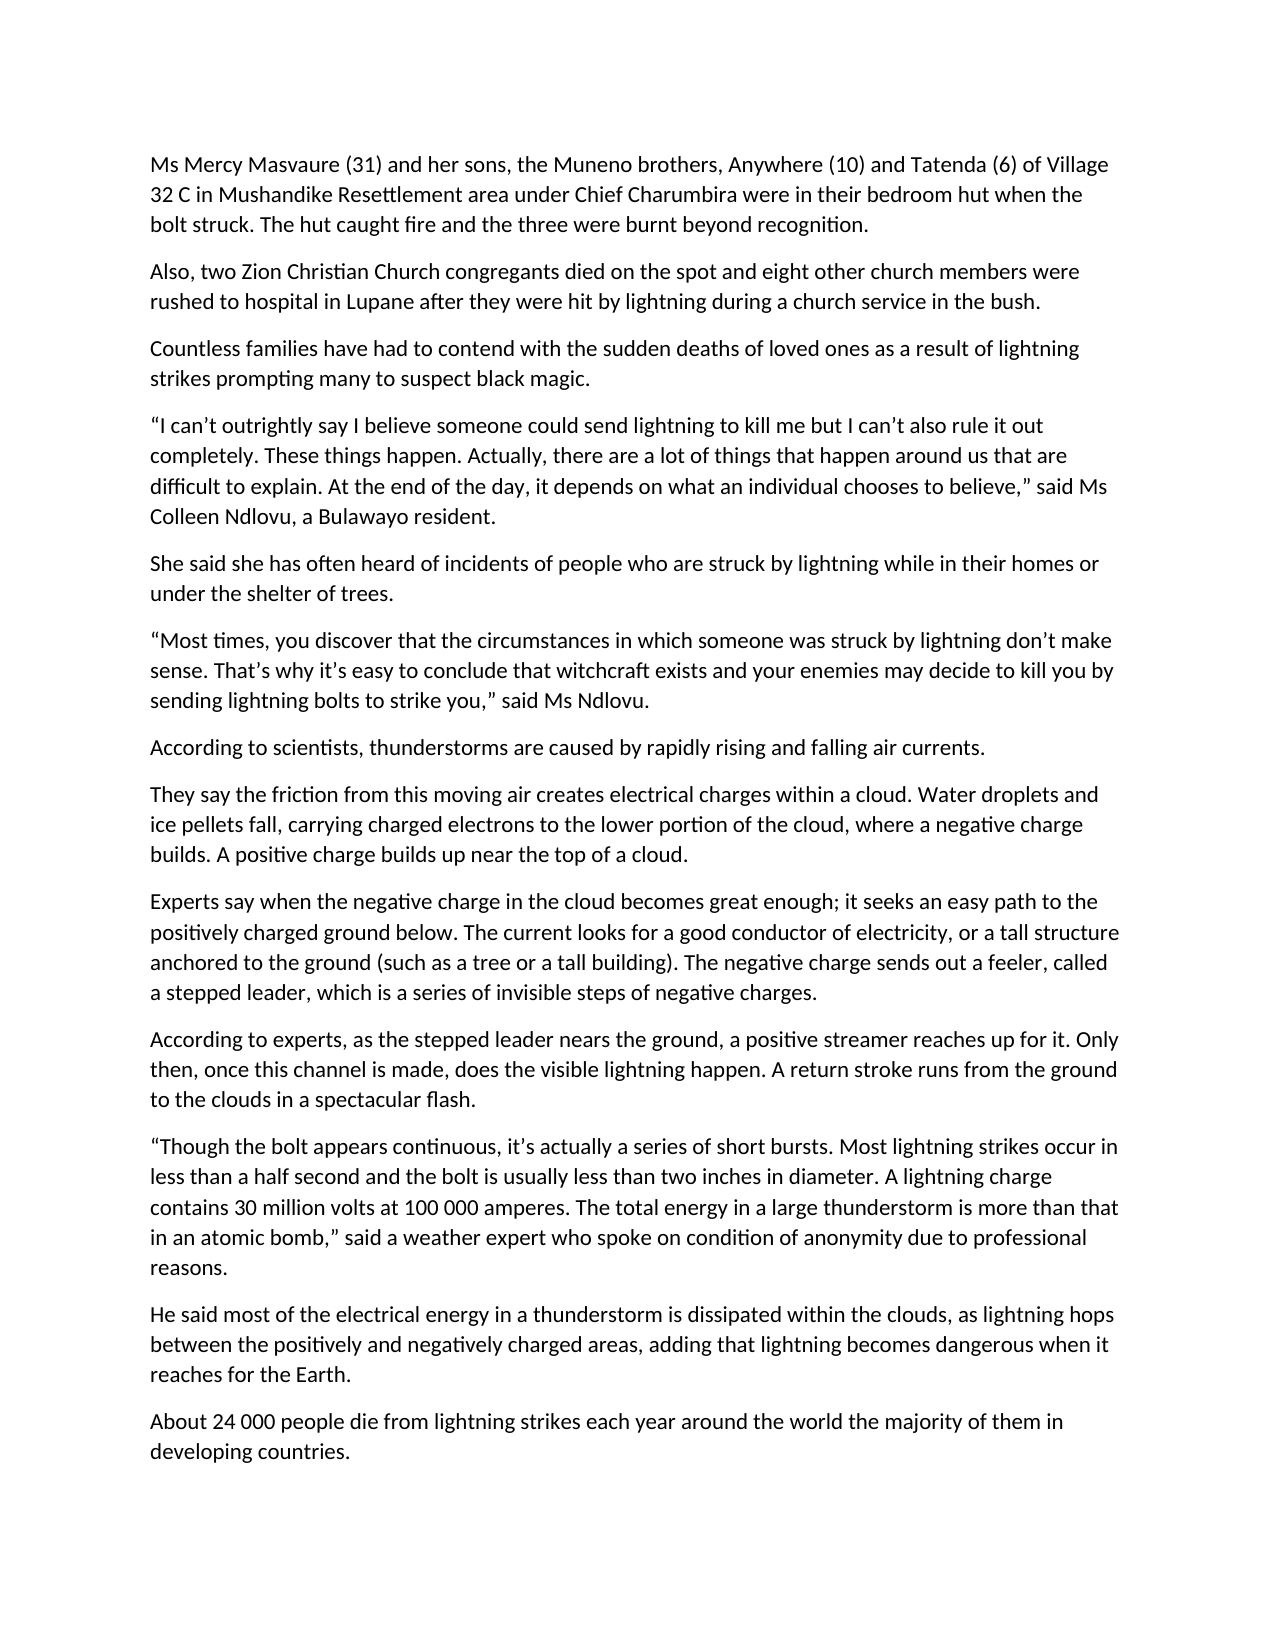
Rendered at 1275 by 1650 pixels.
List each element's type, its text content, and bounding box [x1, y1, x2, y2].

text He said most of the electrical energy in a thunderstorm is dissipated within the clouds, as lightning hops between the positively and negatively charged areas, adding that lightning becomes dangerous when it reaches for the Earth. [150, 1300, 1125, 1388]
text Ms Mercy Masvaure (31) and her sons, the Muneno brothers, Anywhere (10) and Tatenda (6) of Village 32 C in Mushandike Resettlement area under Chief Charumbira were in their bedroom hut when the bolt struck. The hut caught fire and the three were burnt beyond recognition. [150, 150, 1125, 238]
text They say the friction from this moving air creates electrical charges within a cloud. Water droplets and ice pellets fall, carrying charged electrons to the lower portion of the cloud, where a negative charge builds. A positive charge builds up near the top of a cloud. [150, 780, 1125, 869]
text According to experts, as the stepped leader nears the ground, a positive streamer reaches up for it. Only then, once this channel is made, does the visible lightning happen. A return stroke runs from the ground to the clouds in a spectacular flash. [150, 1025, 1125, 1113]
text She said she has often heard of incidents of people who are struck by lightning while in their homes or under the shelter of trees. [150, 549, 1125, 607]
text Also, two Zion Christian Church congregants died on the spot and eight other church members were rushed to hospital in Lupane after they were hit by lightning during a church service in the bush. [150, 257, 1125, 316]
text Experts say when the negative charge in the cloud becomes great enough; it seeks an easy path to the positively charged ground below. The current looks for a good conductor of electricity, or a tall structure anchored to the ground (such as a tree or a tall building). The negative charge sends out a feeler, called a stepped leader, which is a series of invisible steps of negative charges. [150, 887, 1125, 1006]
text According to scientists, thunderstorms are caused by rapidly rising and falling air currents. [150, 733, 1125, 761]
text “Though the bolt appears continuous, it’s actually a series of short bursts. Most lightning strikes occur in less than a half second and the bolt is usually less than two inches in diameter. A lightning charge contains 30 million volts at 100 000 amperes. The total energy in a large thunderstorm is more than that in an atomic bomb,” said a weather expert who spoke on condition of anonymity due to professional reasons. [150, 1132, 1125, 1281]
text About 24 000 people die from lightning strikes each year around the world the majority of them in developing countries. [150, 1407, 1125, 1466]
text Countless families have had to contend with the sudden deaths of loved ones as a result of lightning strikes prompting many to suspect black magic. [150, 334, 1125, 393]
text “I can’t outrightly say I believe someone could send lightning to kill me but I can’t also rule it out completely. These things happen. Actually, there are a lot of things that happen around us that are difficult to explain. At the end of the day, it depends on what an individual chooses to believe,” said Ms Colleen Ndlovu, a Bulawayo resident. [150, 411, 1125, 530]
text “Most times, you discover that the circumstances in which someone was struck by lightning don’t make sense. That’s why it’s easy to conclude that witchcraft exists and your enemies may decide to kill you by sending lightning bolts to strike you,” said Ms Ndlovu. [150, 626, 1125, 714]
